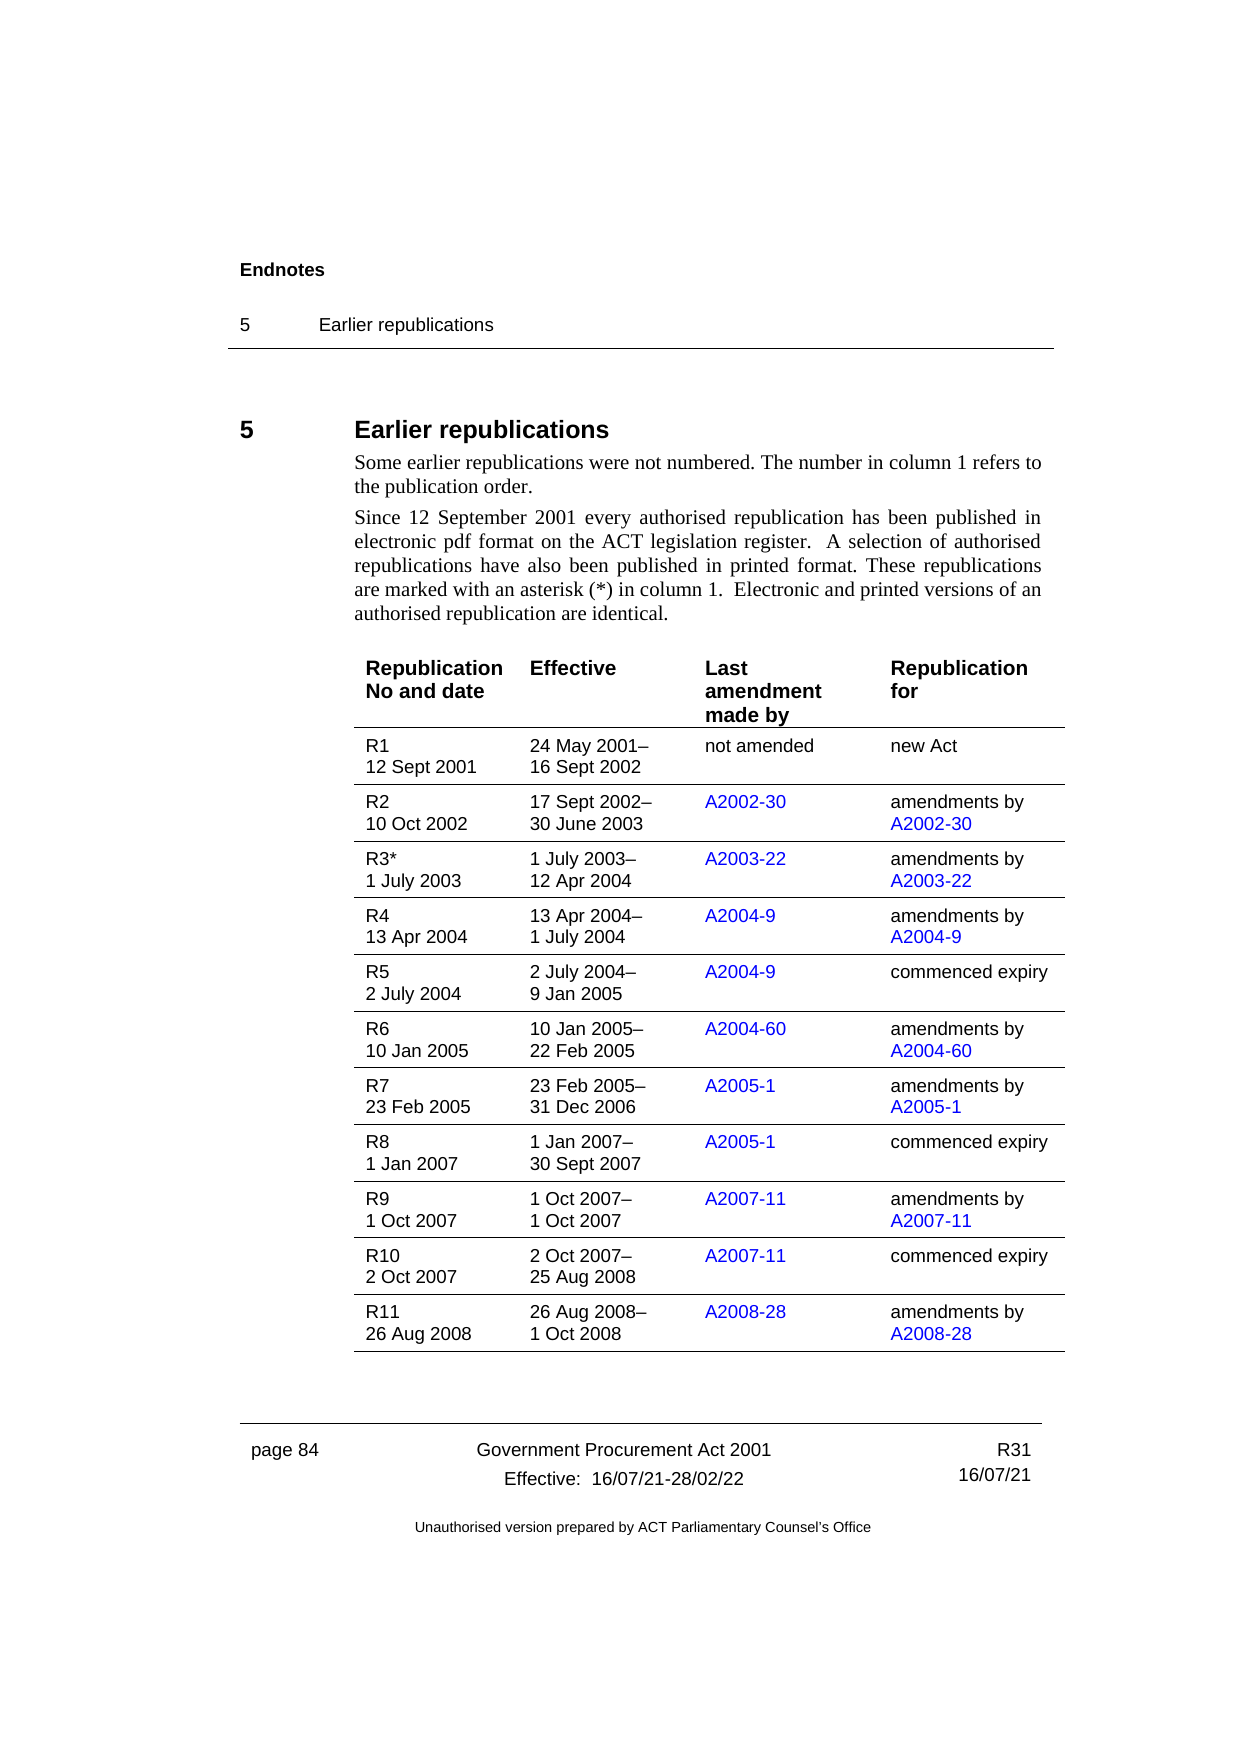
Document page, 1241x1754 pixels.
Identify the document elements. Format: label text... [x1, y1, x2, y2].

table_cell A2004-9 [694, 898, 879, 954]
table_cell R8 1 Jan 2007 [354, 1125, 518, 1181]
table_cell A2004-9 [694, 955, 879, 1011]
table_cell commenced expiry [879, 1238, 1065, 1294]
table_cell A2007-11 [694, 1182, 879, 1237]
table_cell A2005-1 [694, 1068, 879, 1124]
table_cell 1 July 2003– 12 Apr 2004 [518, 842, 693, 897]
table_cell R2 10 Oct 2002 [354, 785, 518, 841]
table_cell R1 12 Sept 2001 [354, 728, 518, 784]
table_cell 23 Feb 2005– 31 Dec 2006 [518, 1068, 693, 1124]
table_cell A2003-22 [694, 842, 879, 897]
table_cell R5 2 July 2004 [354, 955, 518, 1011]
table_cell R9 1 Oct 2007 [354, 1182, 518, 1237]
table_cell 2 July 2004– 9 Jan 2005 [518, 955, 693, 1011]
table_cell R10 2 Oct 2007 [354, 1238, 518, 1294]
text Since 12 September 2001 every authorised republication has been published in electronic pdf format on the ACT legislation register. A selection of authorised republications have also been published in printed format. These republications are marked with an asterisk (*) in column 1. Electronic and printed versions of an authorised republication are identical. [354, 505, 1042, 625]
table_header Republication No and date [354, 655, 518, 727]
table_cell not amended [694, 728, 879, 784]
table_cell 24 May 2001– 16 Sept 2002 [518, 728, 693, 784]
table_cell 26 Aug 2008– 1 Oct 2008 [518, 1295, 693, 1351]
table_cell R4 13 Apr 2004 [354, 898, 518, 954]
table_cell R11 26 Aug 2008 [354, 1295, 518, 1351]
table_cell A2004-60 [694, 1012, 879, 1067]
table_cell R3* 1 July 2003 [354, 842, 518, 897]
table_cell 13 Apr 2004– 1 July 2004 [518, 898, 693, 954]
table_cell 17 Sept 2002– 30 June 2003 [518, 785, 693, 841]
table_cell A2002-30 [694, 785, 879, 841]
table_cell 1 Oct 2007– 1 Oct 2007 [518, 1182, 693, 1237]
text Some earlier republications were not numbered. The number in column 1 refers to the publication order. [354, 450, 1042, 498]
table_cell amendments by A2007-11 [879, 1182, 1065, 1237]
table_cell commenced expiry [879, 955, 1065, 1011]
table_cell R7 23 Feb 2005 [354, 1068, 518, 1124]
table_cell amendments by A2003-22 [879, 842, 1065, 897]
table_cell new Act [879, 728, 1065, 784]
table_cell 2 Oct 2007– 25 Aug 2008 [518, 1238, 693, 1294]
table_cell amendments by A2008-28 [879, 1295, 1065, 1351]
table_cell A2005-1 [694, 1125, 879, 1181]
table_cell amendments by A2004-9 [879, 898, 1065, 954]
table_cell A2008-28 [694, 1295, 879, 1351]
table_header Republication for [879, 655, 1065, 727]
table_header Last amendment made by [694, 655, 879, 727]
table_header Effective [518, 655, 693, 727]
table_cell amendments by A2005-1 [879, 1068, 1065, 1124]
table_cell amendments by A2004-60 [879, 1012, 1065, 1067]
table_cell commenced expiry [879, 1125, 1065, 1181]
text 5 Earlier republications [239, 415, 1042, 444]
table_cell amendments by A2002-30 [879, 785, 1065, 841]
table_cell R6 10 Jan 2005 [354, 1012, 518, 1067]
table_cell 1 Jan 2007– 30 Sept 2007 [518, 1125, 693, 1181]
table_cell 10 Jan 2005– 22 Feb 2005 [518, 1012, 693, 1067]
table_cell A2007-11 [694, 1238, 879, 1294]
